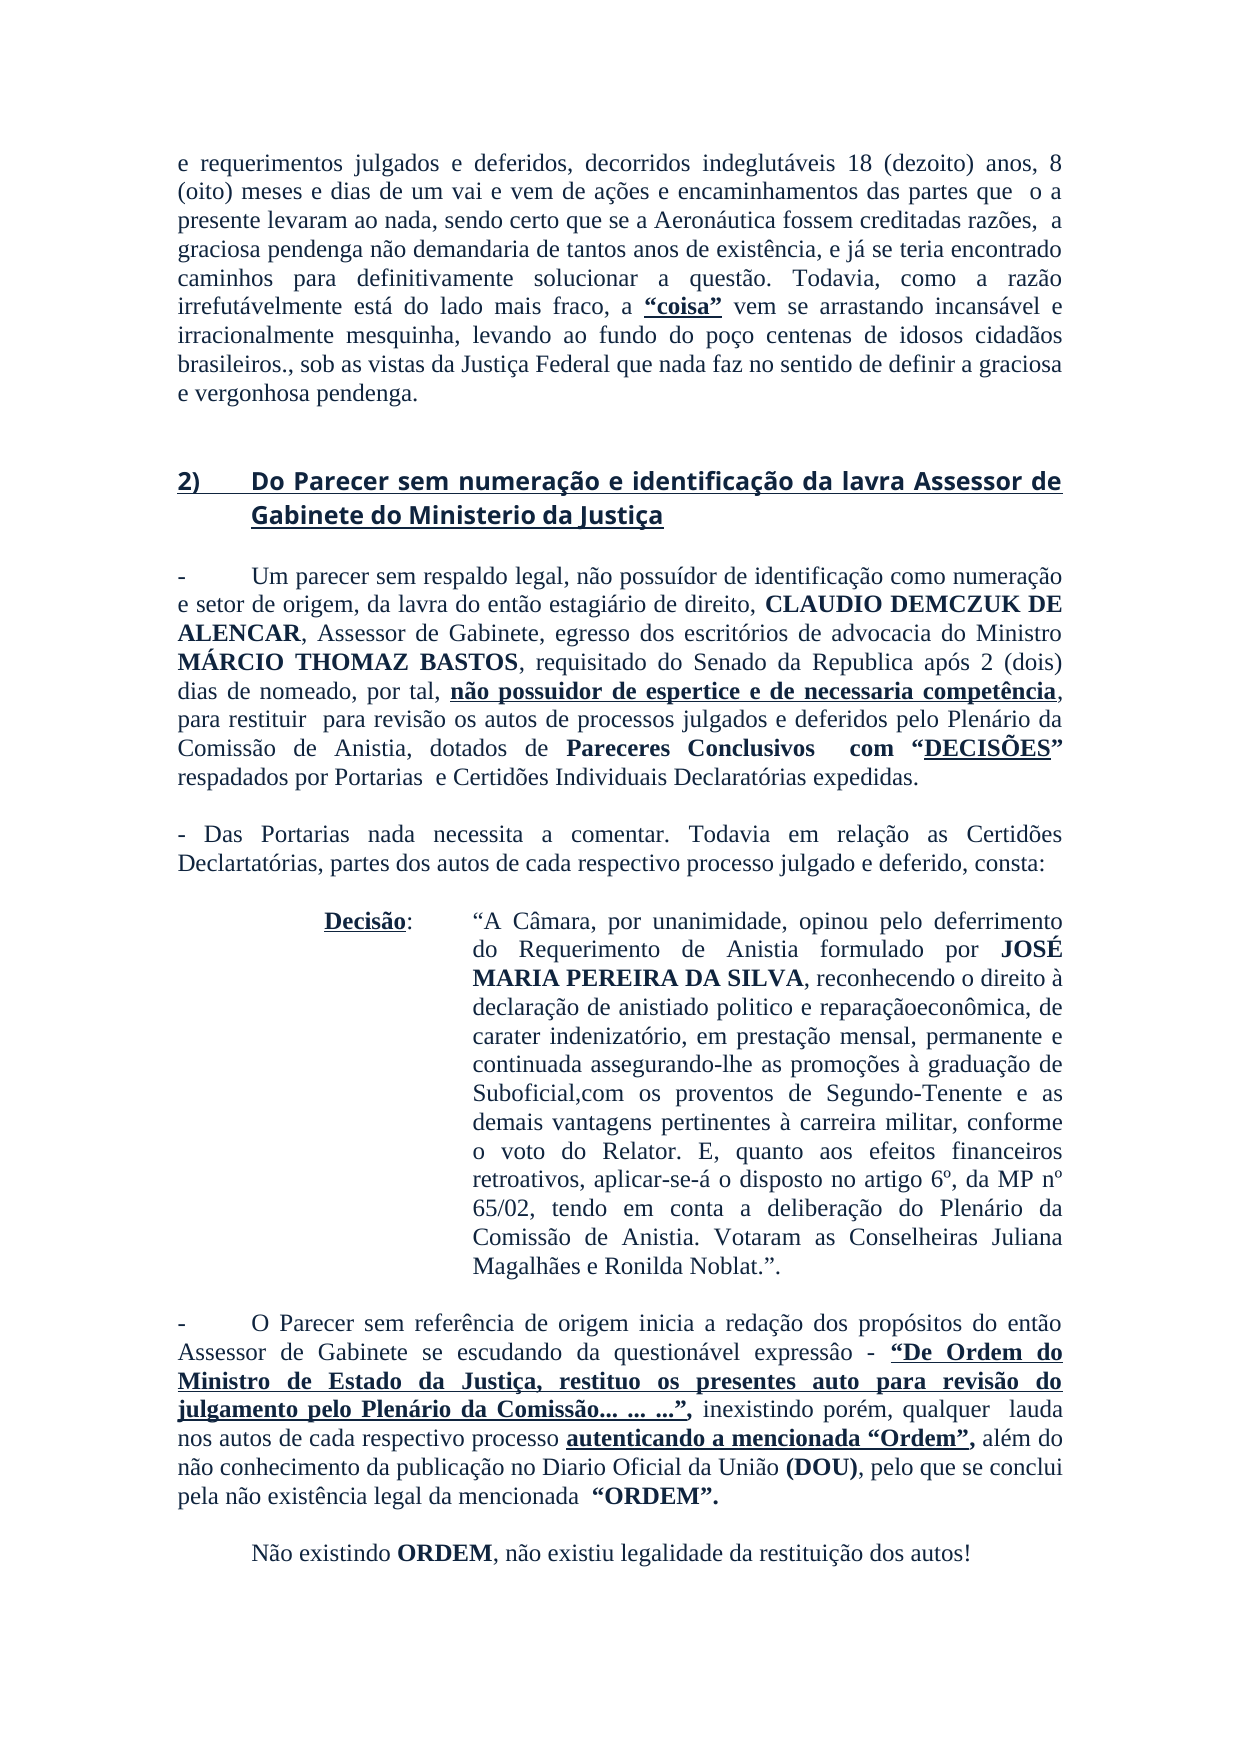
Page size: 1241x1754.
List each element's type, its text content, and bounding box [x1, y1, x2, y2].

text - O Parecer sem referência de origem inicia a redação dos propósitos do então Assessor de Gabinete se escudando da questionável expressâo - “De Ordem do Ministro de Estado da Justiça, restituo os presentes auto para revisão do julgamento pelo Plenário da Comissão... ... ...”, inexistindo porém, qualquer lauda nos autos de cada respectivo processo autenticando a mencionada “Ordem”, além do não conhecimento da publicação no Diario Oficial da União (DOU), pelo que se conclui pela não existência legal da mencionada “ORDEM”. [177, 1308, 1063, 1391]
text 2) Do Parecer sem numeração e identificação da lavra Assessor de Gabinete do Ministerio da Justiça [177, 464, 1063, 493]
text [177, 148, 1063, 406]
text - Das Portarias nada necessita a comentar. Todavia em relação as Certidões Declartatórias, partes dos autos de cada respectivo processo julgado e deferido, consta: [177, 819, 1063, 877]
text Decisão: “A Câmara, por unanimidade, opinou pelo deferrimento do Requerimento de Anistia formulado por JOSÉ MARIA PEREIRA DA SILVA, reconhecendo o direito à declaração de anistiado politico e reparaçãoeconômica, de carater indenizatório, em prestação mensal, permanente e continuada assegurando-lhe as promoções à graduação de Suboficial,com os proventos de Segundo-Tenente e as demais vantagens pertinentes à carreira militar, conforme o voto do Relator. E, quanto aos efeitos financeiros retroativos, aplicar-se-á o disposto no artigo 6º, da MP nº 65/02, tendo em conta a deliberação do Plenário da Comissão de Anistia. Votaram as Conselheiras Juliana Magalhães e Ronilda Noblat.”. [324, 906, 1063, 1279]
text - Um parecer sem respaldo legal, não possuídor de identificação como numeração e setor de origem, da lavra do então estagiário de direito, CLAUDIO DEMCZUK DE ALENCAR, Assessor de Gabinete, egresso dos escritórios de advocacia do Ministro MÁRCIO THOMAZ BASTOS, requisitado do Senado da Republica após 2 (dois) dias de nomeado, por tal, não possuidor de espertice e de necessaria competência, para restituir para revisão os autos de processos julgados e deferidos pelo Plenário da Comissão de Anistia, dotados de Pareceres Conclusivos com “DECISÕES” respadados por Portarias e Certidões Individuais Declaratórias expedidas. [177, 561, 1063, 791]
text Não existindo ORDEM, não existiu legalidade da restituição dos autos! [177, 1538, 1063, 1567]
text 2) Do Parecer sem numeração e identificação da lavra Assessor de Gabinete do Ministerio da Justiça [177, 494, 1063, 532]
text - O Parecer sem referência de origem inicia a redação dos propósitos do então Assessor de Gabinete se escudando da questionável expressâo - “De Ordem do Ministro de Estado da Justiça, restituo os presentes auto para revisão do julgamento pelo Plenário da Comissão... ... ...”, inexistindo porém, qualquer lauda nos autos de cada respectivo processo autenticando a mencionada “Ordem”, além do não conhecimento da publicação no Diario Oficial da União (DOU), pelo que se conclui pela não existência legal da mencionada “ORDEM”. [177, 1392, 1063, 1509]
